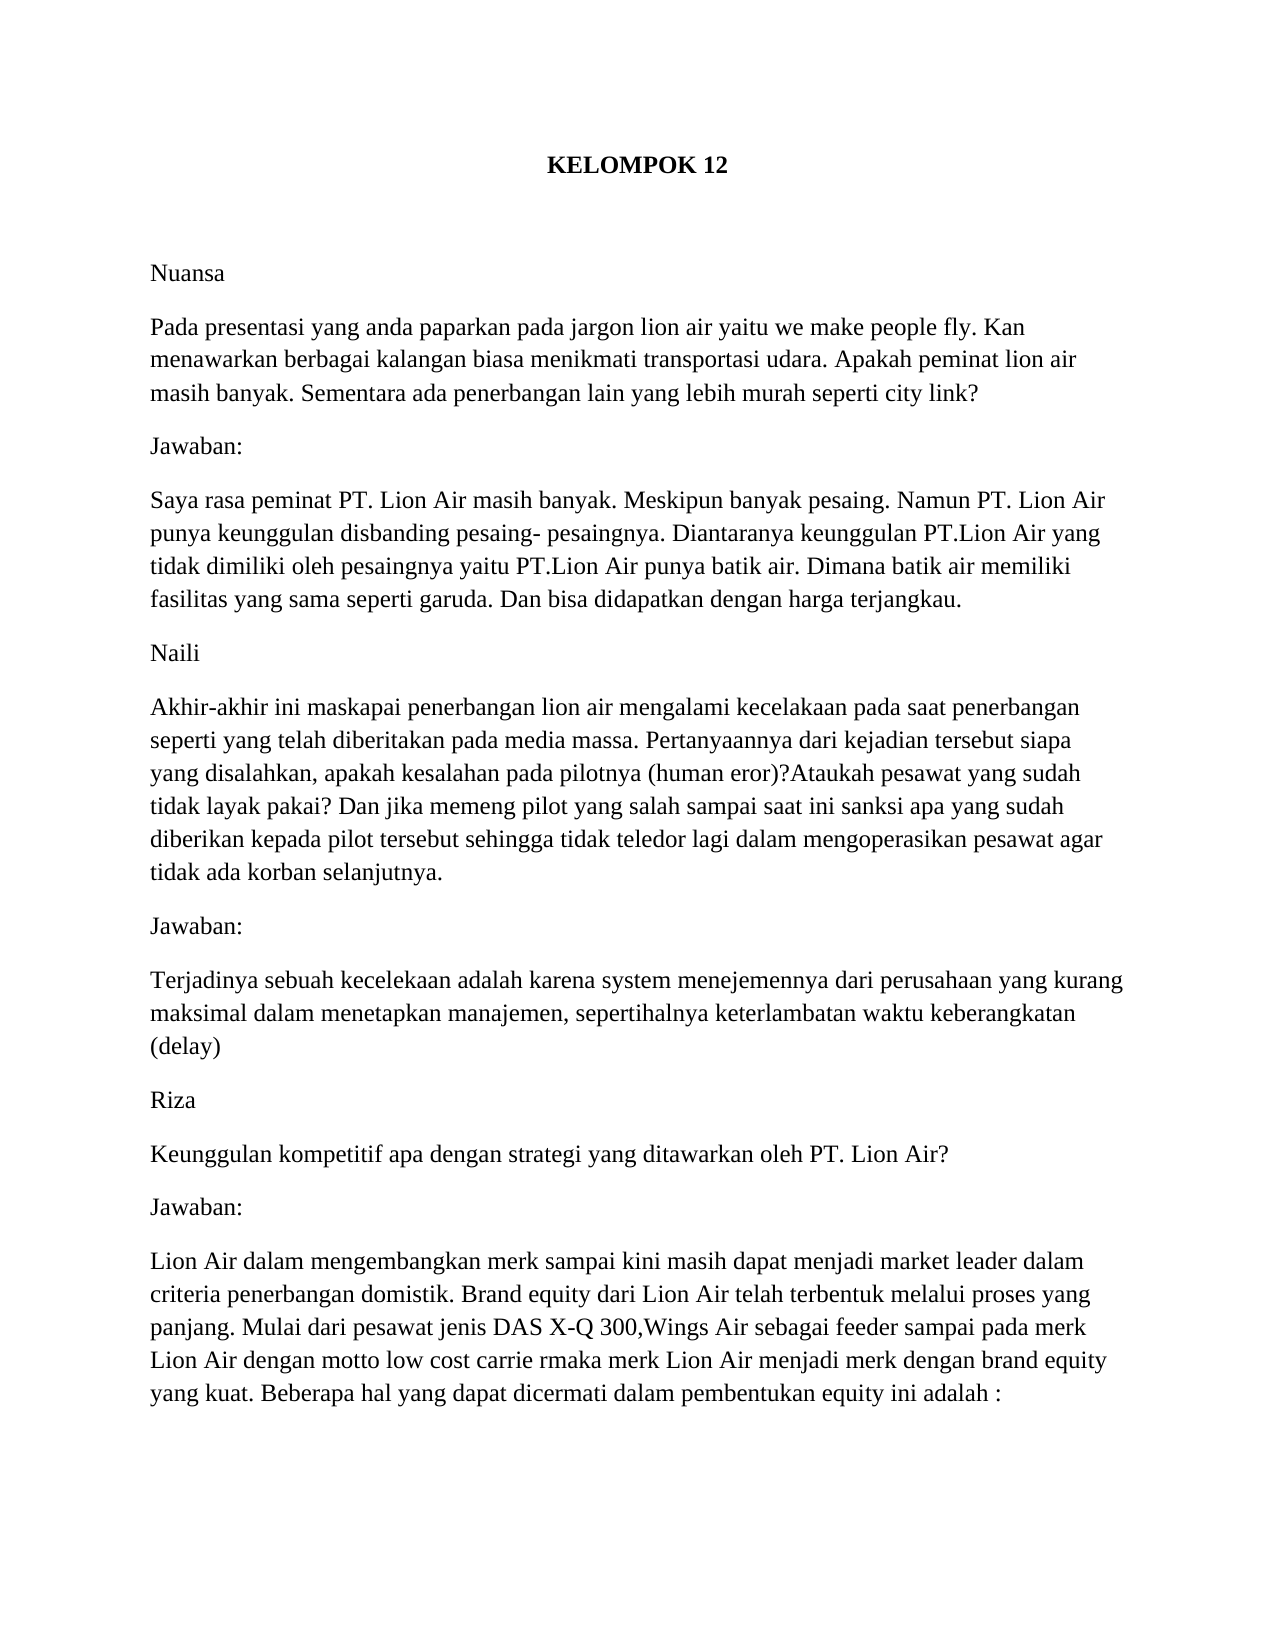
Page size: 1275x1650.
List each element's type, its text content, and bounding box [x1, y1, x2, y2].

text Lion Air dalam mengembangkan merk sampai kini masih dapat menjadi market leader dalam criteria penerbangan domistik. Brand equity dari Lion Air telah terbentuk melalui proses yang panjang. Mulai dari pesawat jenis DAS X-Q 300,Wings Air sebagai feeder sampai pada merk Lion Air dengan motto low cost carrie rmaka merk Lion Air menjadi merk dengan brand equity yang kuat. Beberapa hal yang dapat dicermati dalam pembentukan equity ini adalah : [150, 1246, 1125, 1407]
text Jawaban: [150, 431, 1125, 460]
text Akhir-akhir ini maskapai penerbangan lion air mengalami kecelakaan pada saat penerbangan seperti yang telah diberitakan pada media massa. Pertanyaannya dari kejadian tersebut siapa yang disalahkan, apakah kesalahan pada pilotnya (human eror)?Ataukah pesawat yang sudah tidak layak pakai? Dan jika memeng pilot yang salah sampai saat ini sanksi apa yang sudah diberikan kepada pilot tersebut sehingga tidak teledor lagi dalam mengoperasikan pesawat agar tidak ada korban selanjutnya. [150, 692, 1125, 886]
text Naili [150, 638, 1125, 667]
text Pada presentasi yang anda paparkan pada jargon lion air yaitu we make people fly. Kan menawarkan berbagai kalangan biasa menikmati transportasi udara. Apakah peminat lion air masih banyak. Sementara ada penerbangan lain yang lebih murah seperti city link? [150, 312, 1125, 406]
text Terjadinya sebuah kecelekaan adalah karena system menejemennya dari perusahaan yang kurang maksimal dalam menetapkan manajemen, sepertihalnya keterlambatan waktu keberangkatan (delay) [150, 965, 1125, 1060]
text Saya rasa peminat PT. Lion Air masih banyak. Meskipun banyak pesaing. Namun PT. Lion Air punya keunggulan disbanding pesaing- pesaingnya. Diantaranya keunggulan PT.Lion Air yang tidak dimiliki oleh pesaingnya yaitu PT.Lion Air punya batik air. Dimana batik air memiliki fasilitas yang sama seperti garuda. Dan bisa didapatkan dengan harga terjangkau. [150, 485, 1125, 613]
text Nuansa [150, 258, 1125, 286]
text KELOMPOK 12 [150, 150, 1125, 179]
text Jawaban: [150, 1192, 1125, 1221]
text Riza [150, 1085, 1125, 1113]
text Keunggulan kompetitif apa dengan strategi yang ditawarkan oleh PT. Lion Air? [150, 1139, 1125, 1167]
text Jawaban: [150, 911, 1125, 940]
